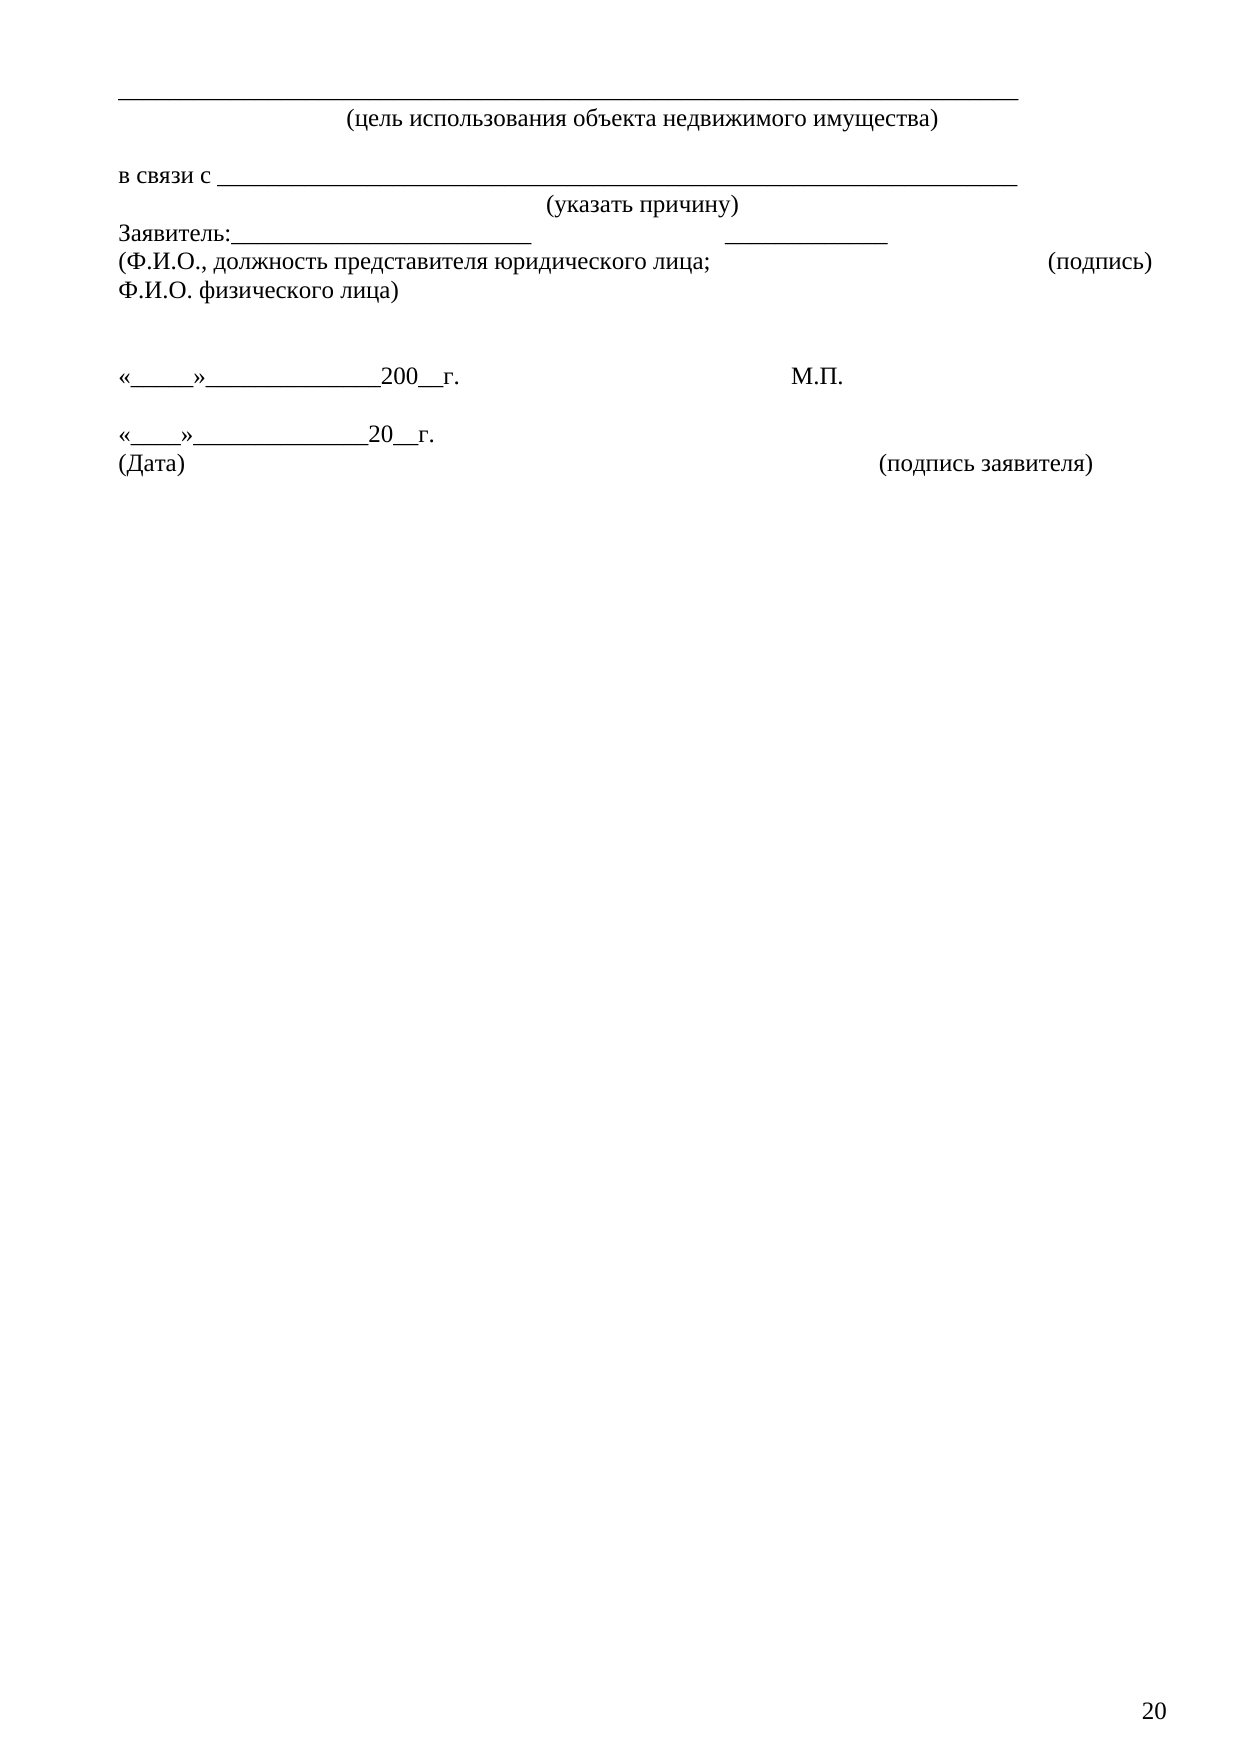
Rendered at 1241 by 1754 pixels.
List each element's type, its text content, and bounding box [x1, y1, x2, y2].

text в связи с ________________________________________________________________ [118, 160, 1166, 189]
text ________________________________________________________________________ [118, 74, 1166, 103]
text Ф.И.О. физического лица) [118, 275, 1166, 304]
text (цель использования объекта недвижимого имущества) [118, 103, 1166, 131]
text (указать причину) [118, 189, 1166, 218]
text Заявитель:________________________ _____________ [118, 218, 1166, 246]
text «____»______________20__г. (Дата) (подпись заявителя) [118, 419, 1166, 476]
text «_____»______________200__г. М.П. [118, 361, 1166, 390]
text (Ф.И.О., должность представителя юридического лица; (подпись) [118, 246, 1166, 275]
